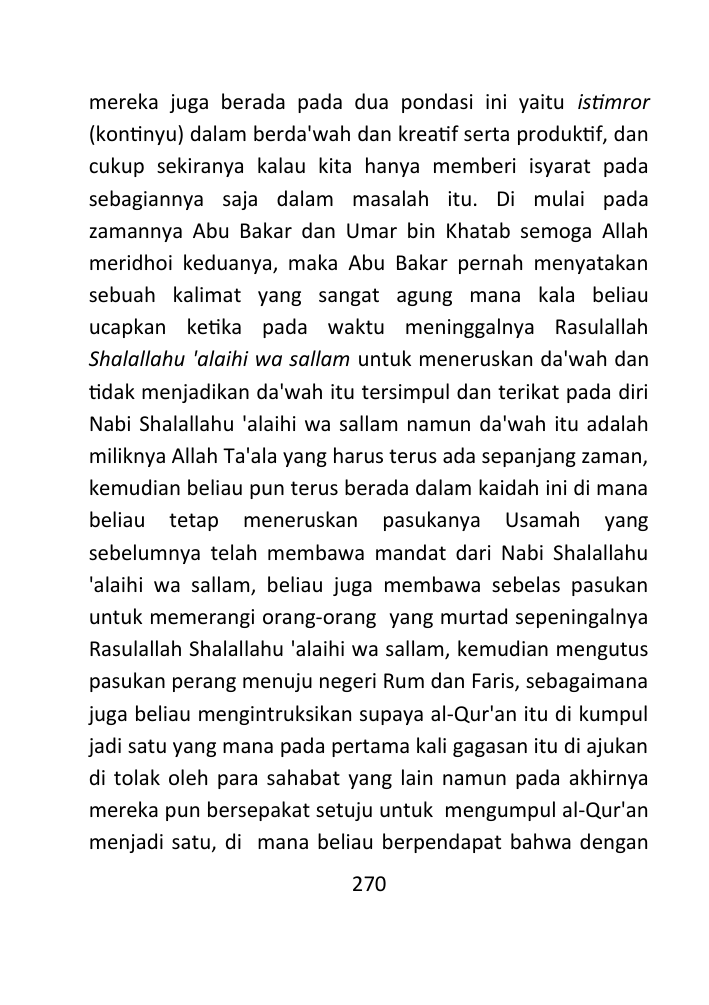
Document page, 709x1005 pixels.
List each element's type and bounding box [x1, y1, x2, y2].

text [88, 87, 650, 855]
